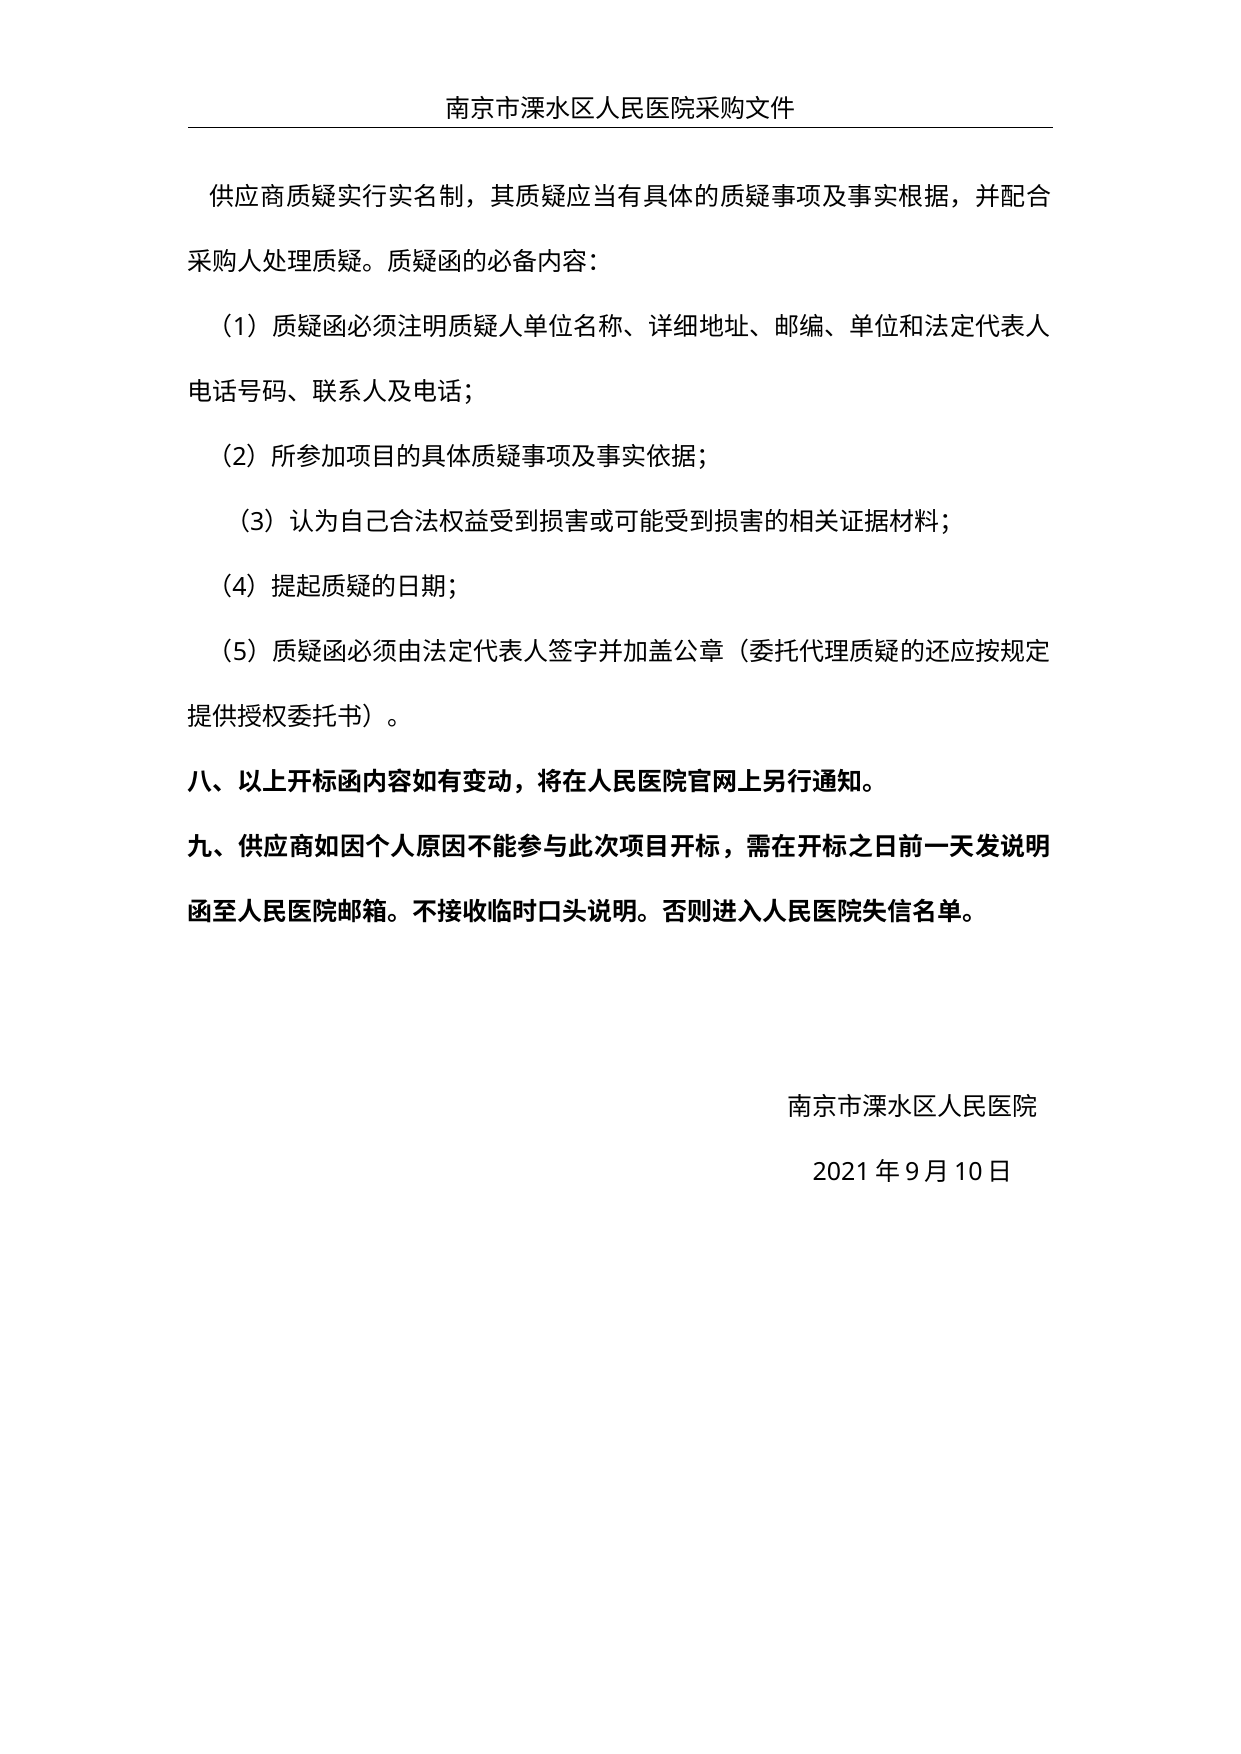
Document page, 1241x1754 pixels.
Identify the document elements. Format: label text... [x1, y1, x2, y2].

text 供应商质疑实行实名制，其质疑应当有具体的质疑事项及事实根据，并配合采购人处理质疑。质疑函的必备内容： [187, 162, 1053, 292]
text （3）认为自己合法权益受到损害或可能受到损害的相关证据材料； [187, 487, 1053, 552]
text （2）所参加项目的具体质疑事项及事实依据； [187, 422, 1053, 487]
text 九、供应商如因个人原因不能参与此次项目开标，需在开标之日前一天发说明函至人民医院邮箱。不接收临时口头说明。否则进入人民医院失信名单。 [187, 812, 1053, 942]
text （4）提起质疑的日期； [187, 552, 1053, 617]
text 2021年9月10日 [187, 1137, 1053, 1202]
text 八、以上开标函内容如有变动，将在人民医院官网上另行通知。 [187, 747, 1053, 812]
text （5）质疑函必须由法定代表人签字并加盖公章（委托代理质疑的还应按规定提供授权委托书）。 [187, 617, 1053, 747]
text （1）质疑函必须注明质疑人单位名称、详细地址、邮编、单位和法定代表人电话号码、联系人及电话； [187, 292, 1053, 422]
text 南京市溧水区人民医院 [187, 1072, 1053, 1137]
